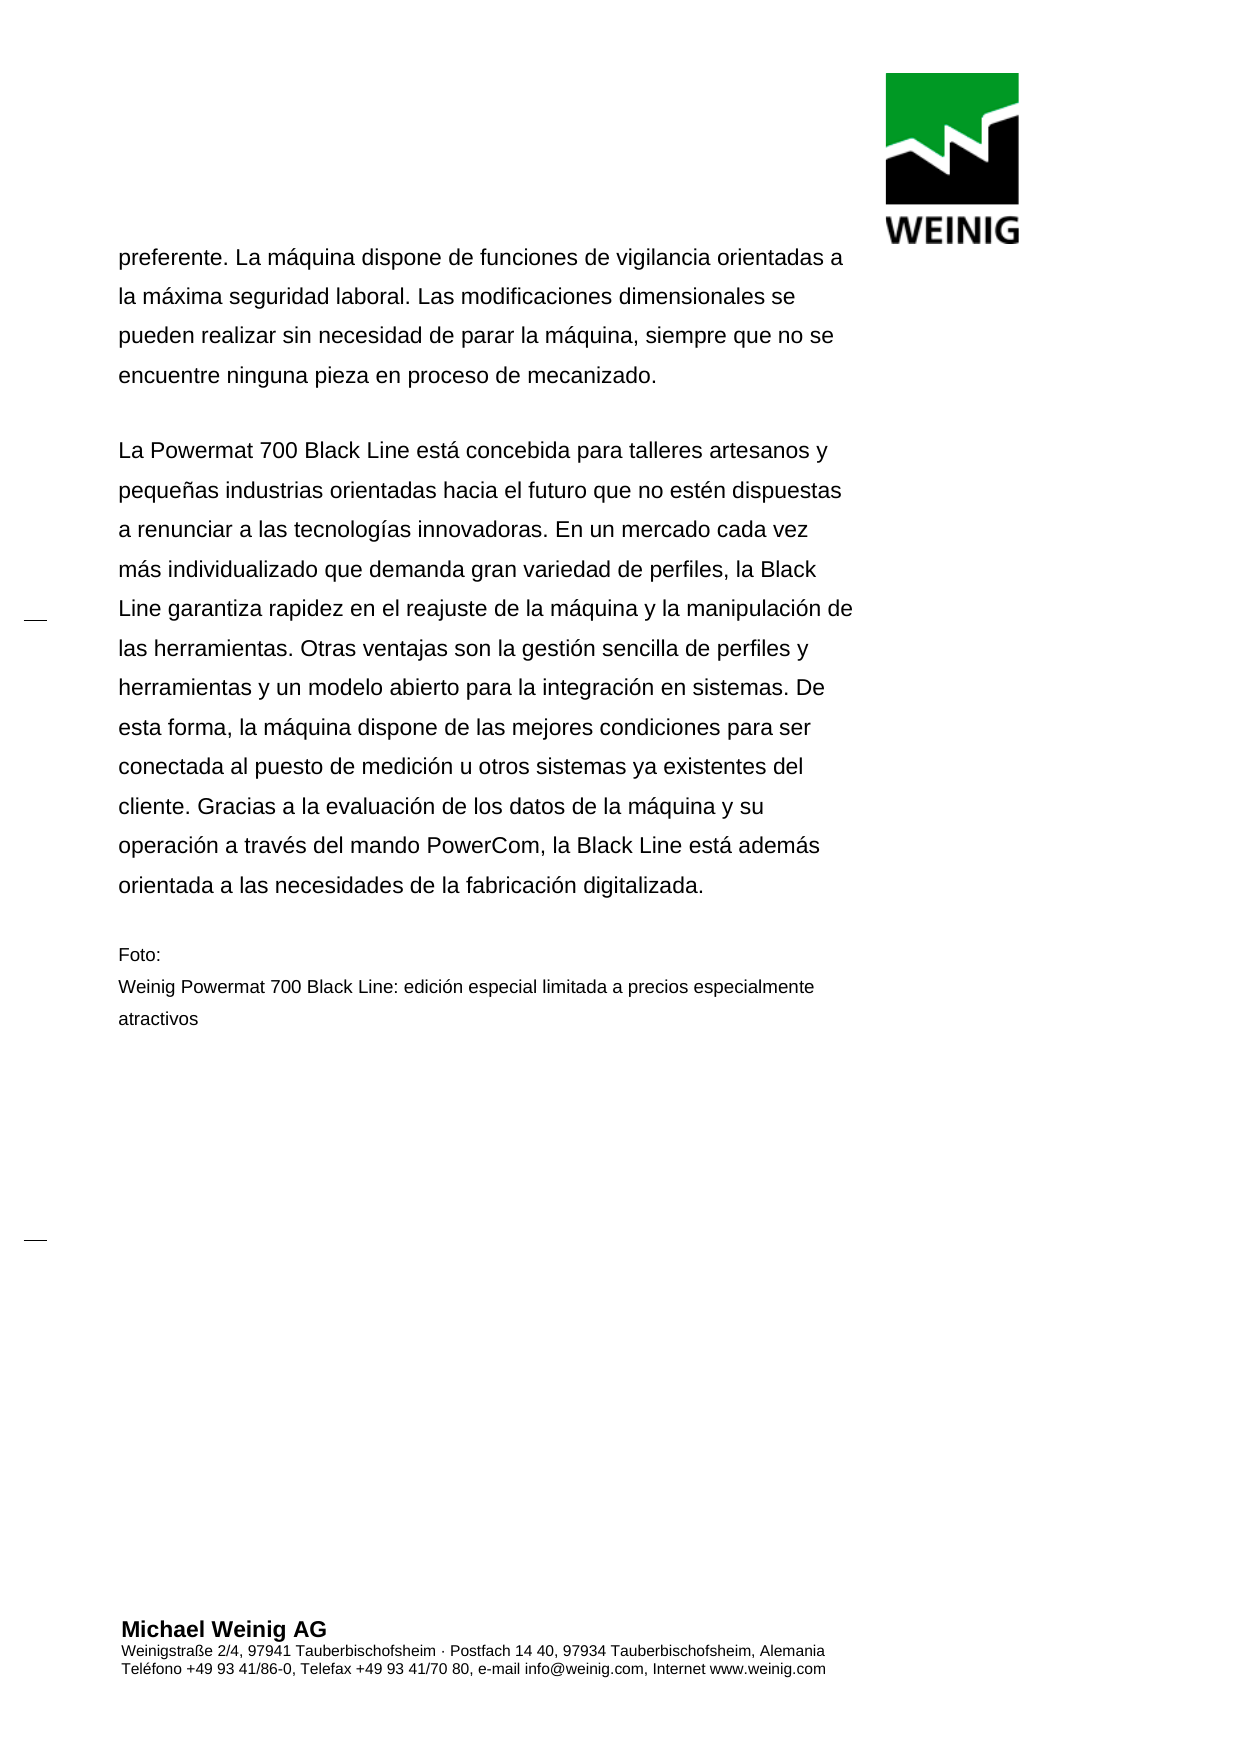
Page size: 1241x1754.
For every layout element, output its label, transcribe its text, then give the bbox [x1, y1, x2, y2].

text La Powermat 700 Black Line está concebida para talleres artesanos y pequeñas industrias orientadas hacia el futuro que no estén dispuestas a renunciar a las tecnologías innovadoras. En un mercado cada vez más individualizado que demanda gran variedad de perfiles, la Black Line garantiza rapidez en el reajuste de la máquina y la manipulación de las herramientas. Otras ventajas son la gestión sencilla de perfiles y herramientas y un modelo abierto para la integración en sistemas. De esta forma, la máquina dispone de las mejores condiciones para ser conectada al puesto de medición u otros sistemas ya existentes del cliente. Gracias a la evaluación de los datos de la máquina y su operación a través del mando PowerCom, la Black Line está además orientada a las necesidades de la fabricación digitalizada. [118, 437, 856, 898]
text Weinig Powermat 700 Black Line: edición especial limitada a precios especialmente atractivos [118, 976, 856, 1029]
picture [885, 73, 1019, 244]
text Foto: [118, 943, 856, 965]
